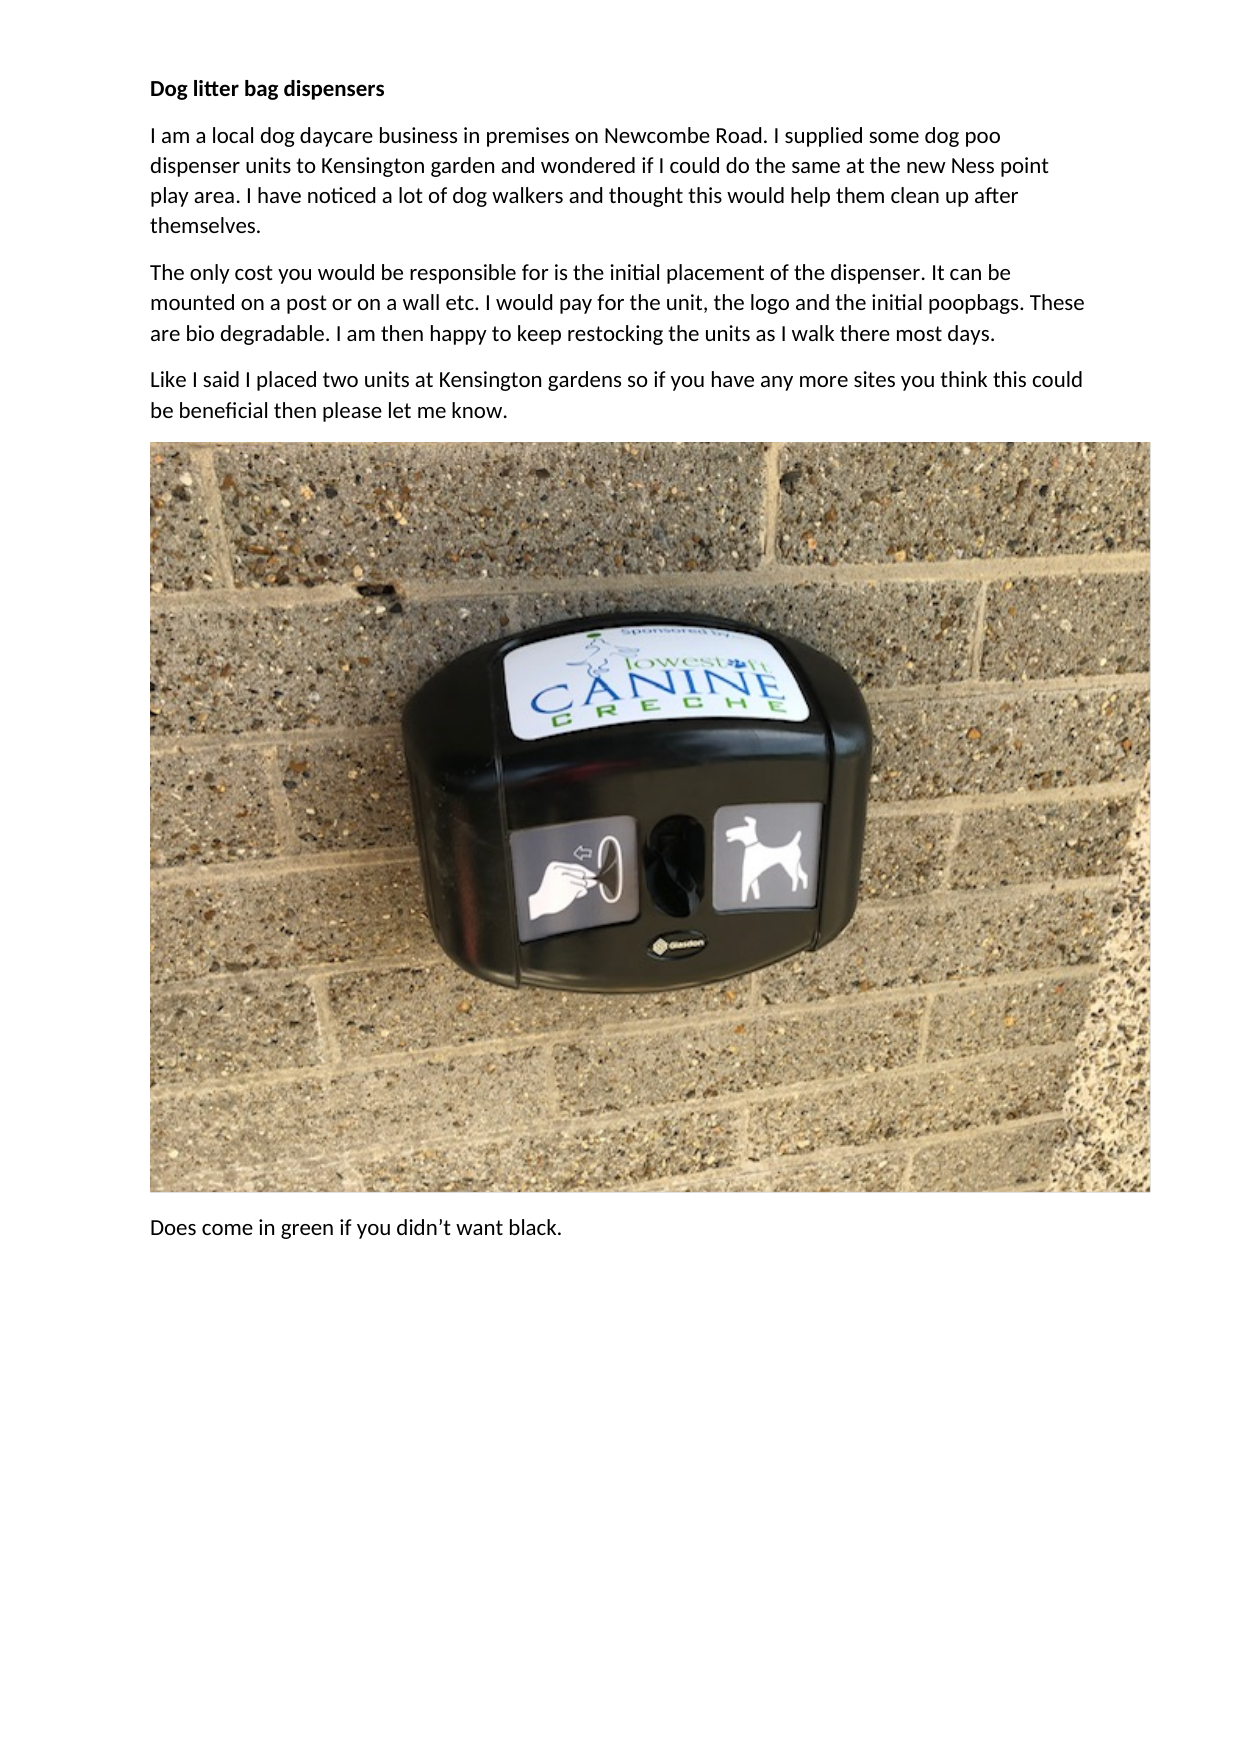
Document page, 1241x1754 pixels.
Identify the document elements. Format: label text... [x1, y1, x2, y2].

picture [150, 442, 1152, 1194]
text I am a local dog daycare business in premises on Newcombe Road. I supplied some dog poo dispenser units to Kensington garden and wondered if I could do the same at the new Ness point play area. I have noticed a lot of dog walkers and thought this would help them clean up after themselves. [150, 121, 1090, 239]
text Like I said I placed two units at Kensington gardens so if you have any more sites you think this could be beneficial then please let me know. [150, 366, 1090, 424]
text Does come in green if you didn’t want black. [150, 1213, 1090, 1241]
text The only cost you would be responsible for is the initial placement of the dispenser. It can be mounted on a post or on a wall etc. I would pay for the unit, the logo and the initial poopbags. These are bio degradable. I am then happy to keep restocking the units as I walk there most days. [150, 258, 1090, 347]
text Dog litter bag dispensers [150, 74, 1090, 102]
